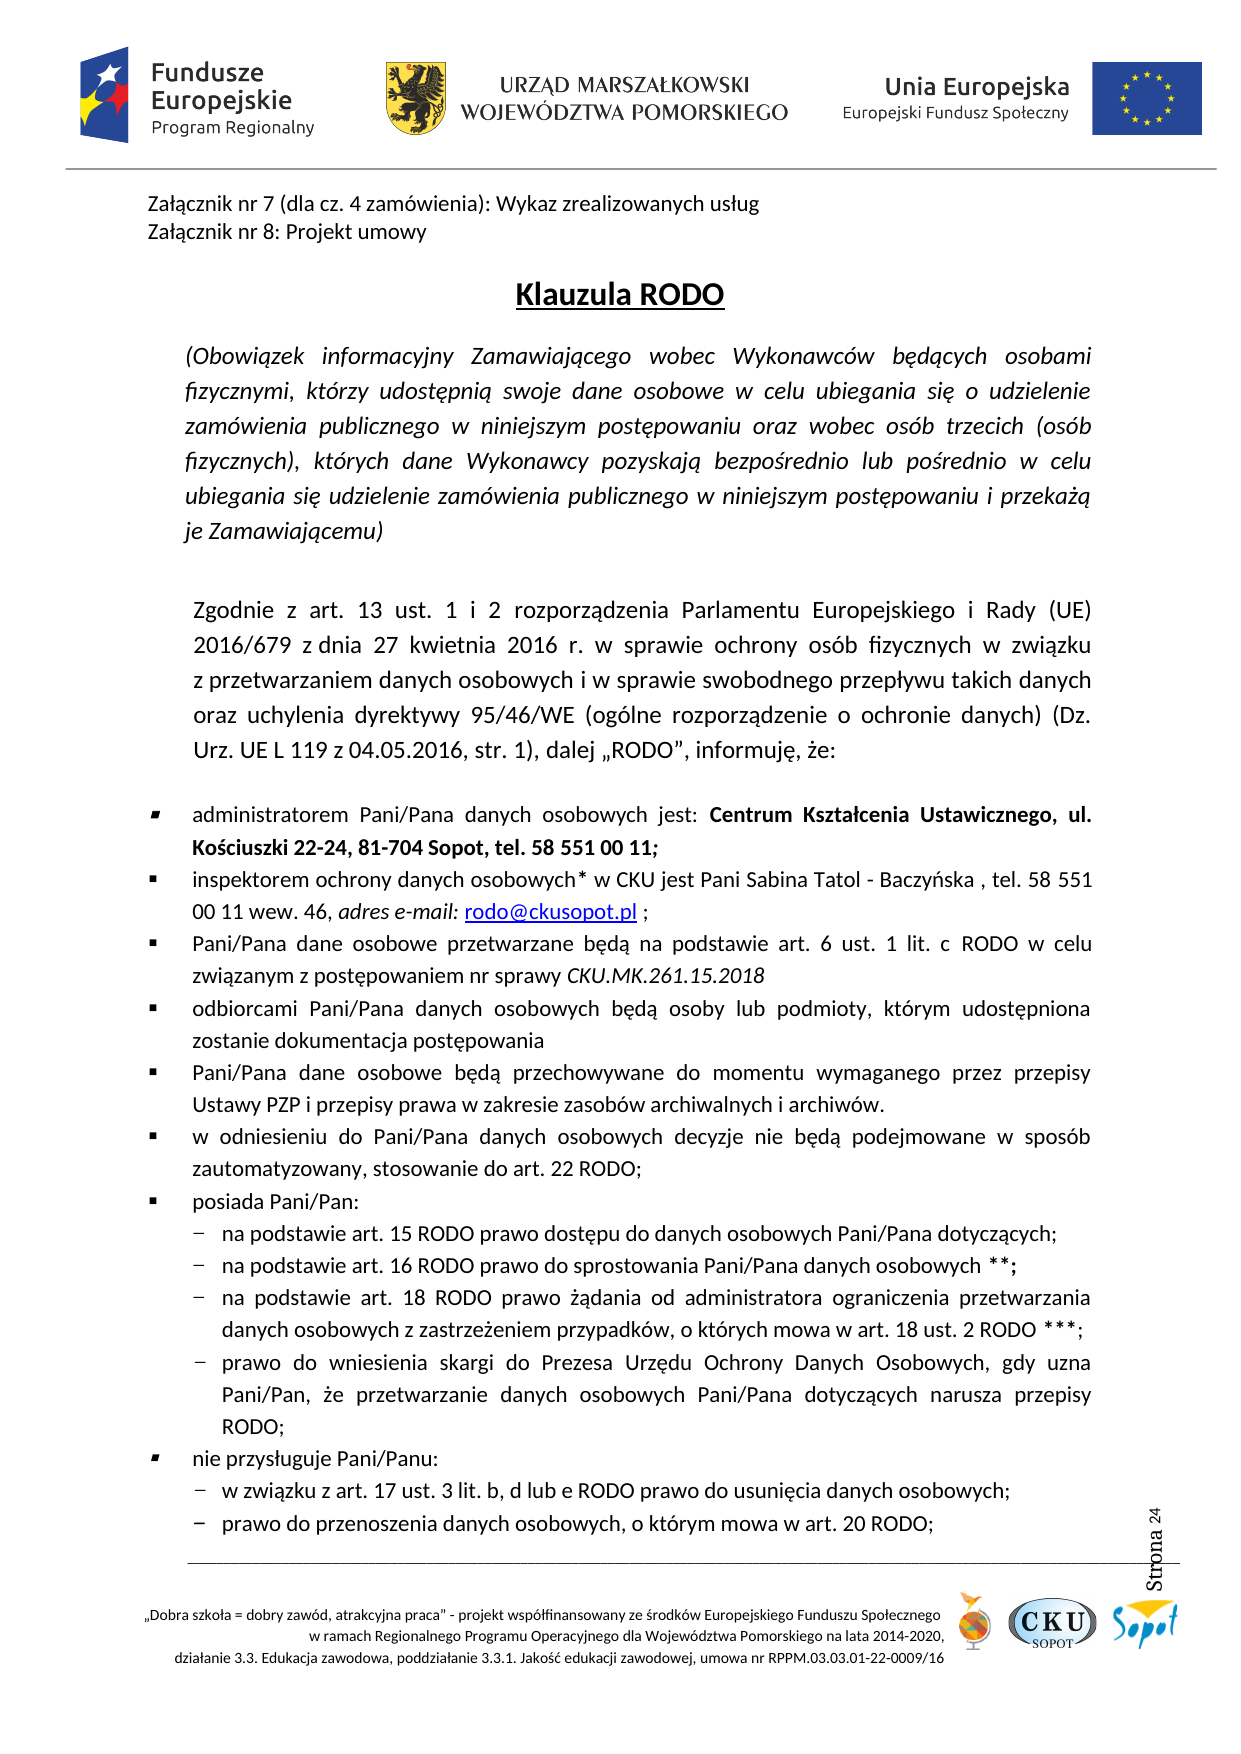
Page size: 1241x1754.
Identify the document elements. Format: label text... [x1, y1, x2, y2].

list nie przysługuje Pani/Panu: [148, 1444, 1092, 1472]
text Załącznik nr 8: Projekt umowy [148, 217, 1092, 245]
picture [959, 1591, 991, 1650]
picture [65, 46, 1217, 170]
list na podstawie art. 18 RODO prawo żądania od administratora ograniczenia przetwarzania danych osobowych z zastrzeżeniem przypadków, o których mowa w art. 18 ust. 2 RODO ***; [192, 1283, 1092, 1343]
text Klauzula RODO [148, 273, 1092, 314]
list na podstawie art. 16 RODO prawo do sprostowania Pani/Pana danych osobowych **; [192, 1251, 1092, 1279]
list odbiorcami Pani/Pana danych osobowych będą osoby lub podmioty, którym udostępniona zostanie dokumentacja postępowania [148, 994, 1092, 1054]
list (Obowiązek informacyjny Zamawiającego wobec Wykonawców będących osobami fizycznymi, którzy udostępnią swoje dane osobowe w celu ubiegania się o udzielenie zamówienia publicznego w niniejszym postępowaniu oraz wobec osób trzecich (osób fizycznych), których dane Wykonawcy pozyskają bezpośrednio lub pośrednio w celu ubiegania się udzielenie zamówienia publicznego w niniejszym postępowaniu i przekażą je Zamawiającemu) [185, 341, 1092, 546]
picture [1113, 1597, 1178, 1649]
list prawo do wniesienia skargi do Prezesa Urzędu Ochrony Danych Osobowych, gdy uzna Pani/Pan, że przetwarzanie danych osobowych Pani/Pana dotyczących narusza przepisy RODO; [192, 1348, 1092, 1440]
list Pani/Pana dane osobowe przetwarzane będą na podstawie art. 6 ust. 1 lit. c RODO w celu związanym z postępowaniem nr sprawy CKU.MK.261.15.2018 [148, 929, 1092, 989]
list inspektorem ochrony danych osobowych* w CKU jest Pani Sabina Tatol - Baczyńska , tel. 58 551 00 11 wew. 46, adres e-mail: rodo@ckusopot.pl ; [148, 865, 1092, 925]
list Pani/Pana dane osobowe będą przechowywane do momentu wymaganego przez przepisy Ustawy PZP i przepisy prawa w zakresie zasobów archiwalnych i archiwów. [148, 1058, 1092, 1118]
list posiada Pani/Pan: [148, 1187, 1092, 1215]
list na podstawie art. 15 RODO prawo dostępu do danych osobowych Pani/Pana dotyczących; [192, 1219, 1092, 1247]
list w związku z art. 17 ust. 3 lit. b, d lub e RODO prawo do usunięcia danych osobowych; [192, 1476, 1092, 1504]
list w odniesieniu do Pani/Pana danych osobowych decyzje nie będą podejmowane w sposób zautomatyzowany, stosowanie do art. 22 RODO; [148, 1122, 1092, 1183]
picture [1008, 1598, 1097, 1648]
text Załącznik nr 7 (dla cz. 4 zamówienia): Wykaz zrealizowanych usług [148, 189, 1092, 217]
list prawo do przenoszenia danych osobowych, o którym mowa w art. 20 RODO; [192, 1509, 1092, 1537]
list Zgodnie z art. 13 ust. 1 i 2 rozporządzenia Parlamentu Europejskiego i Rady (UE) 2016/679 z dnia 27 kwietnia 2016 r. w sprawie ochrony osób fizycznych w związku z przetwarzaniem danych osobowych i w sprawie swobodnego przepływu takich danych oraz uchylenia dyrektywy 95/46/WE (ogólne rozporządzenie o ochronie danych) (Dz. Urz. UE L 119 z 04.05.2016, str. 1), dalej „RODO”, informuję, że: [193, 594, 1092, 764]
list administratorem Pani/Pana danych osobowych jest: Centrum Kształcenia Ustawicznego, ul. Kościuszki 22-24, 81-704 Sopot, tel. 58 551 00 11; [148, 801, 1092, 861]
